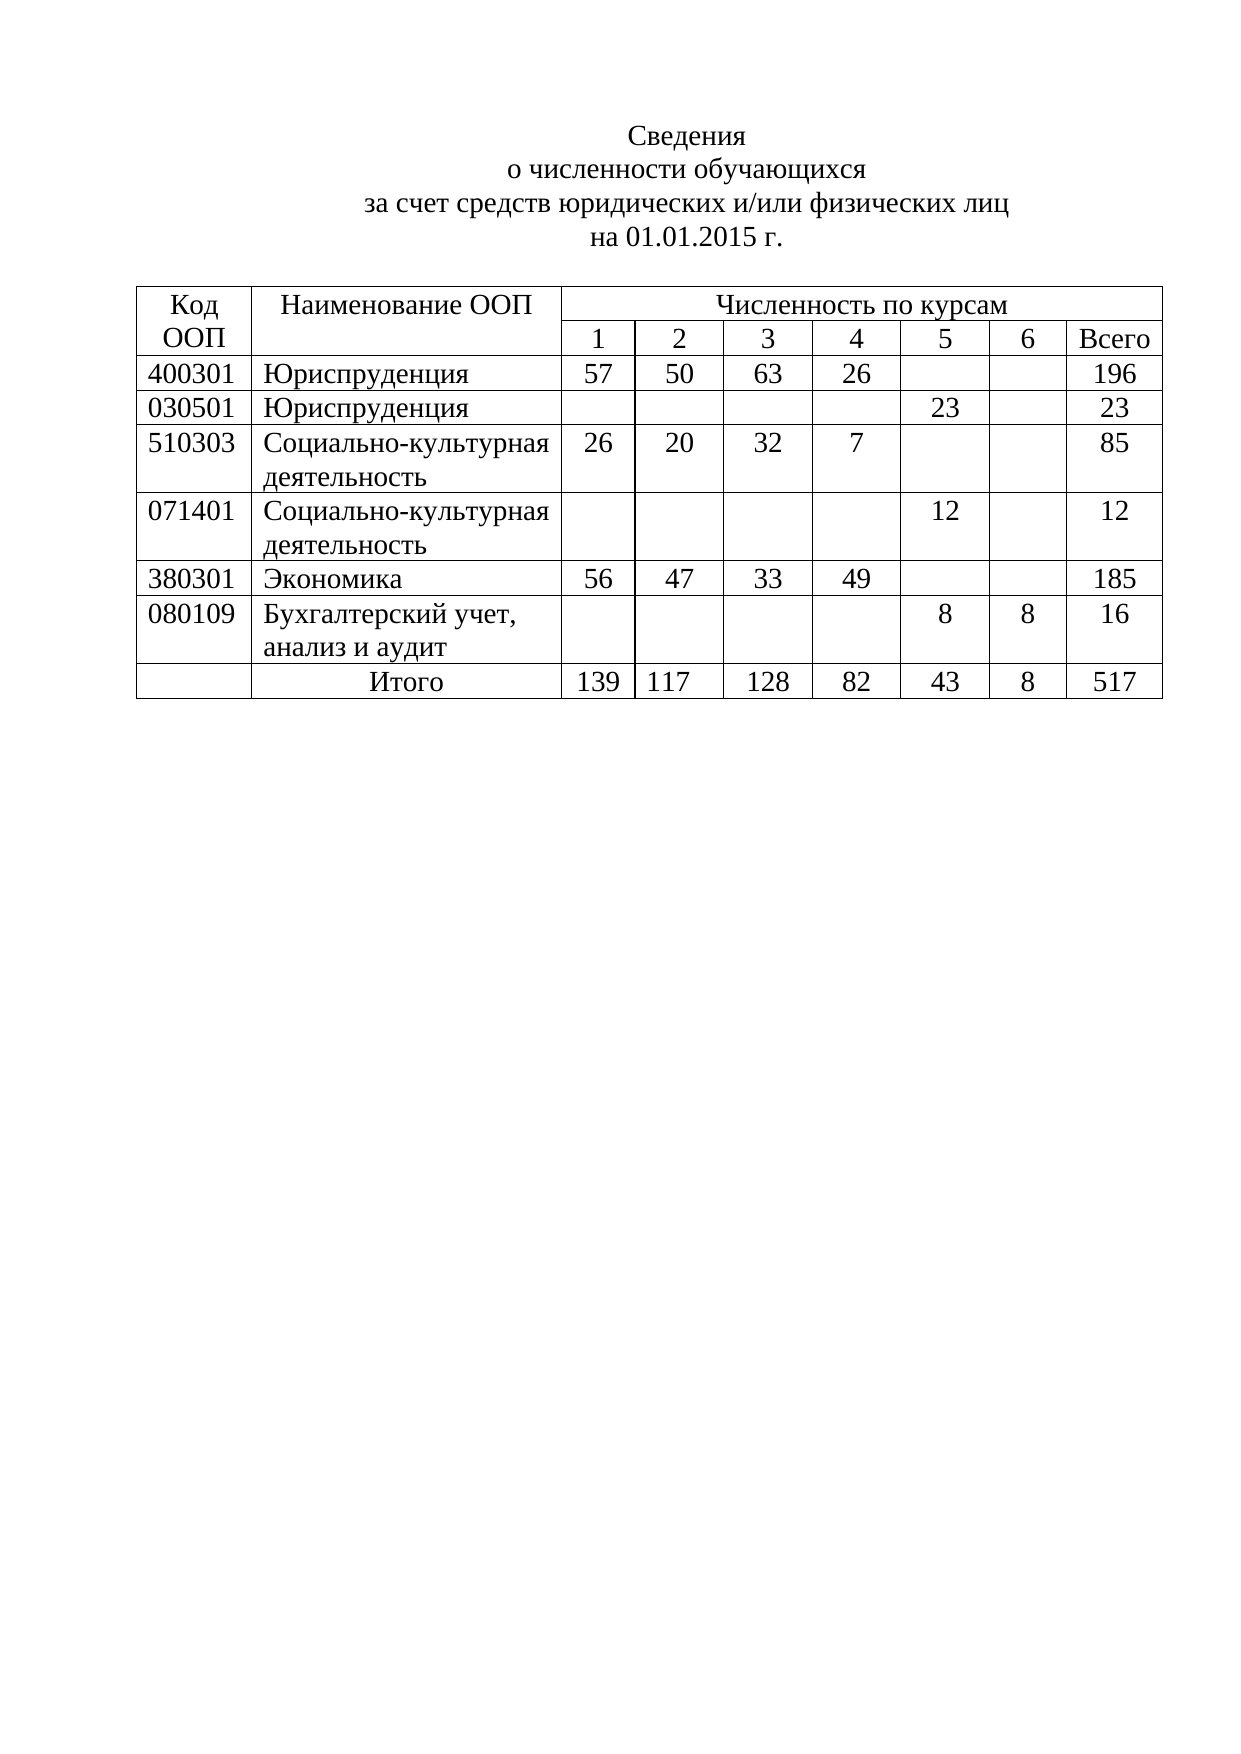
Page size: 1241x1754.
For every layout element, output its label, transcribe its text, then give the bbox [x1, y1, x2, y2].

table_cell 12 [1067, 493, 1162, 560]
table_cell 63 [724, 356, 812, 389]
table_cell [724, 596, 812, 663]
table_cell Социально-культурная деятельность [252, 493, 561, 560]
table_cell 23 [901, 391, 989, 424]
table_cell Всего [1067, 321, 1162, 355]
table_cell Юриспруденция [252, 391, 561, 424]
table_cell [636, 391, 723, 424]
table_cell [990, 425, 1066, 492]
table_cell [562, 493, 634, 560]
table_cell 85 [1067, 425, 1162, 492]
table_cell 20 [636, 425, 723, 492]
table_cell 5 [901, 321, 989, 355]
table_cell Экономика [252, 561, 561, 595]
table_cell 400301 [137, 356, 251, 389]
table_cell [990, 356, 1066, 389]
table_header Численность по курсам [562, 287, 1162, 320]
table_cell [137, 664, 251, 698]
table_cell [990, 391, 1066, 424]
table_cell 8 [901, 596, 989, 663]
table_cell 47 [636, 561, 723, 595]
table_cell 8 [990, 664, 1066, 698]
table_cell 080109 [137, 596, 251, 663]
table_cell [901, 561, 989, 595]
table_cell [562, 391, 634, 424]
table_cell [724, 493, 812, 560]
table_cell Бухгалтерский учет, анализ и аудит [252, 596, 561, 663]
table_cell 1 [562, 321, 634, 355]
table_cell 50 [636, 356, 723, 389]
table_cell 49 [813, 561, 900, 595]
table_cell [901, 425, 989, 492]
table_cell [813, 391, 900, 424]
text за счет средств юридических и/или физических лиц [148, 185, 1152, 219]
table_cell 8 [990, 596, 1066, 663]
table_cell 510303 [137, 425, 251, 492]
table_cell 82 [813, 664, 900, 698]
table_cell [724, 391, 812, 424]
table_cell 16 [1067, 596, 1162, 663]
table_cell [990, 493, 1066, 560]
table_cell [636, 596, 723, 663]
table_cell 2 [636, 321, 723, 355]
table_cell 7 [813, 425, 900, 492]
table_cell 56 [562, 561, 634, 595]
text Сведения [148, 118, 1152, 152]
table_cell 139 [562, 664, 634, 698]
table_header Код ООП [137, 287, 251, 355]
table_cell [562, 596, 634, 663]
table_cell 185 [1067, 561, 1162, 595]
table_cell 43 [901, 664, 989, 698]
table_cell 071401 [137, 493, 251, 560]
table_cell 23 [1067, 391, 1162, 424]
table_cell 517 [1067, 664, 1162, 698]
table_cell [990, 561, 1066, 595]
table_cell 196 [1067, 356, 1162, 389]
text на 01.01.2015 г. [148, 219, 1152, 252]
table_cell 26 [562, 425, 634, 492]
table_cell Социально-культурная деятельность [252, 425, 561, 492]
table_cell [636, 493, 723, 560]
table_cell 117 [636, 664, 723, 698]
text о численности обучающихся [148, 152, 1152, 185]
table_cell 128 [724, 664, 812, 698]
table_cell 6 [990, 321, 1066, 355]
table_cell Итого [252, 664, 561, 698]
table_cell 3 [724, 321, 812, 355]
table_cell 4 [813, 321, 900, 355]
table_cell 57 [562, 356, 634, 389]
table_cell 12 [901, 493, 989, 560]
table_cell [813, 596, 900, 663]
table_cell [901, 356, 989, 389]
table_cell 33 [724, 561, 812, 595]
table_cell [813, 493, 900, 560]
table_cell 32 [724, 425, 812, 492]
table_cell 380301 [137, 561, 251, 595]
table_cell 030501 [137, 391, 251, 424]
table_cell 26 [813, 356, 900, 389]
table_cell Юриспруденция [252, 356, 561, 389]
table_header Наименование ООП [252, 287, 561, 355]
